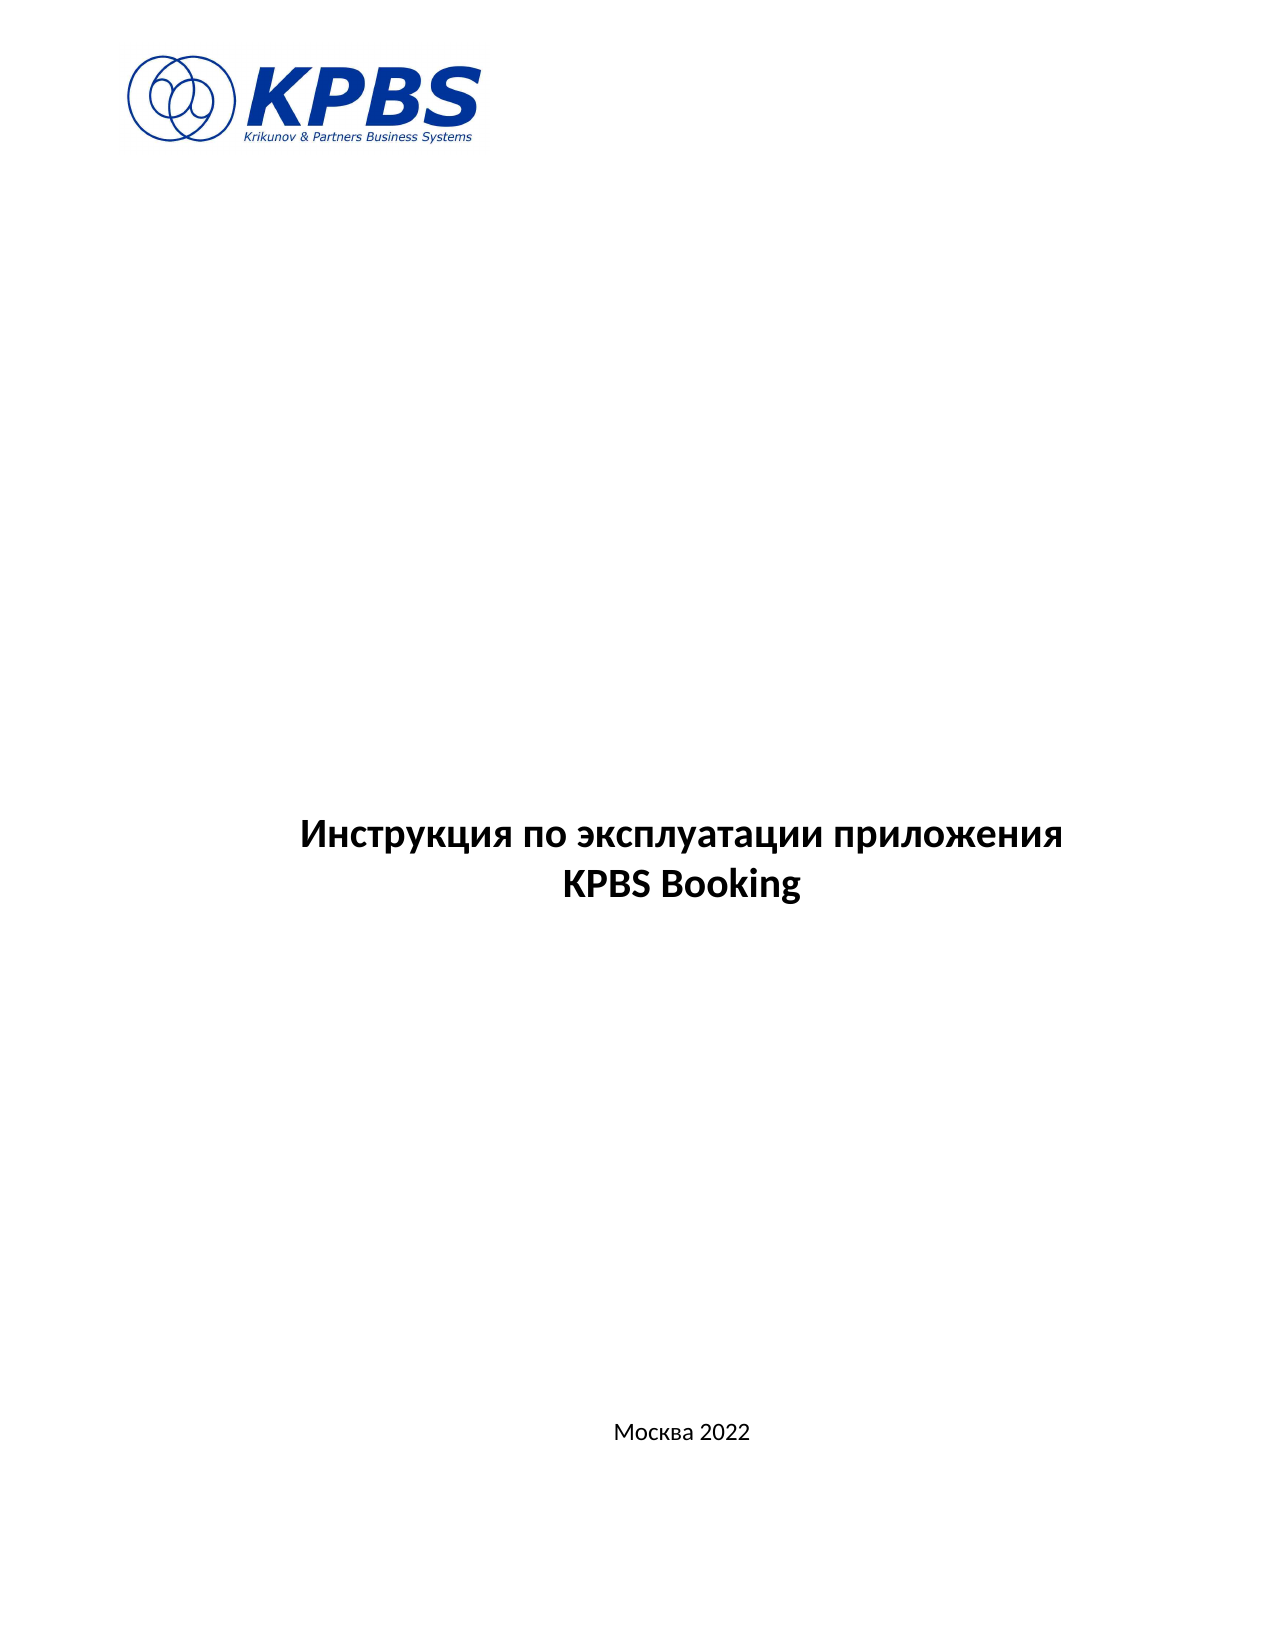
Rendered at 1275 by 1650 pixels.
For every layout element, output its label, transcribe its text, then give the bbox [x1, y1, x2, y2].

text Москва 2022 [177, 1417, 1186, 1447]
text Инструкция по эксплуатации приложения [177, 807, 1186, 857]
picture [119, 42, 490, 155]
text KPBS Booking [177, 857, 1186, 908]
